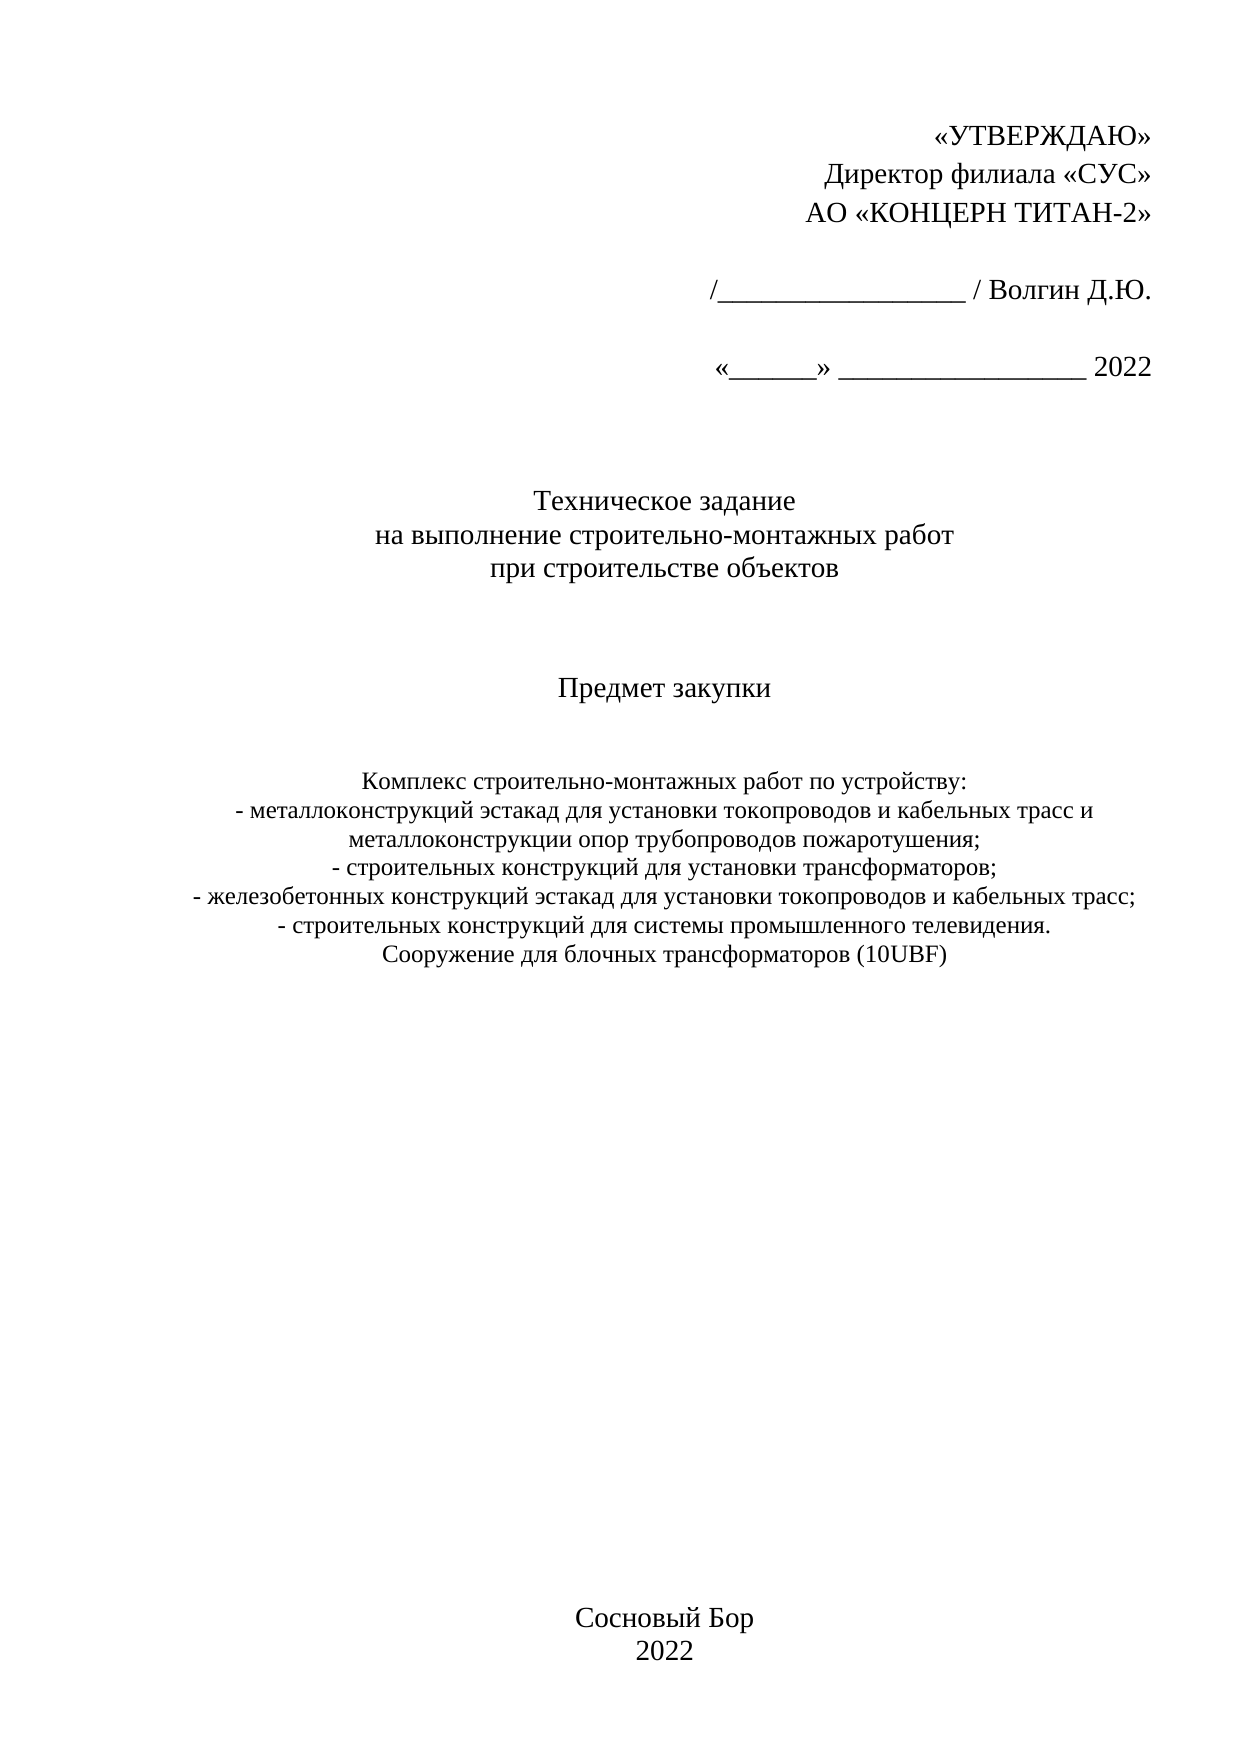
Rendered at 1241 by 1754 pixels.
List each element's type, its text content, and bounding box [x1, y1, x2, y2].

text Предмет закупки [177, 670, 1152, 704]
text АО «КОНЦЕРН ТИТАН-2» [177, 195, 1152, 229]
text - металлоконструкций эстакад для установки токопроводов и кабельных трасс и металлоконструкции опор трубопроводов пожаротушения; [177, 795, 1152, 852]
text Директор филиала «СУС» [177, 157, 1152, 190]
text Сооружение для блочных трансформаторов (10UBF) [177, 939, 1152, 967]
text - железобетонных конструкций эстакад для установки токопроводов и кабельных трасс; [177, 881, 1152, 910]
text «УТВЕРЖДАЮ» [177, 118, 1152, 152]
text Сосновый Бор [177, 1600, 1152, 1633]
text при строительстве объектов [177, 551, 1152, 584]
text на выполнение строительно-монтажных работ [177, 517, 1152, 551]
text «______» _________________ 2022 [177, 349, 1152, 383]
text Комплекс строительно-монтажных работ по устройству: [177, 766, 1152, 795]
text Техническое задание [177, 483, 1152, 517]
text /_________________ / Волгин Д.Ю. [177, 272, 1152, 306]
text - строительных конструкций для установки трансформаторов; [177, 852, 1152, 881]
text - строительных конструкций для системы промышленного телевидения. [177, 910, 1152, 939]
text 2022 [177, 1633, 1152, 1667]
